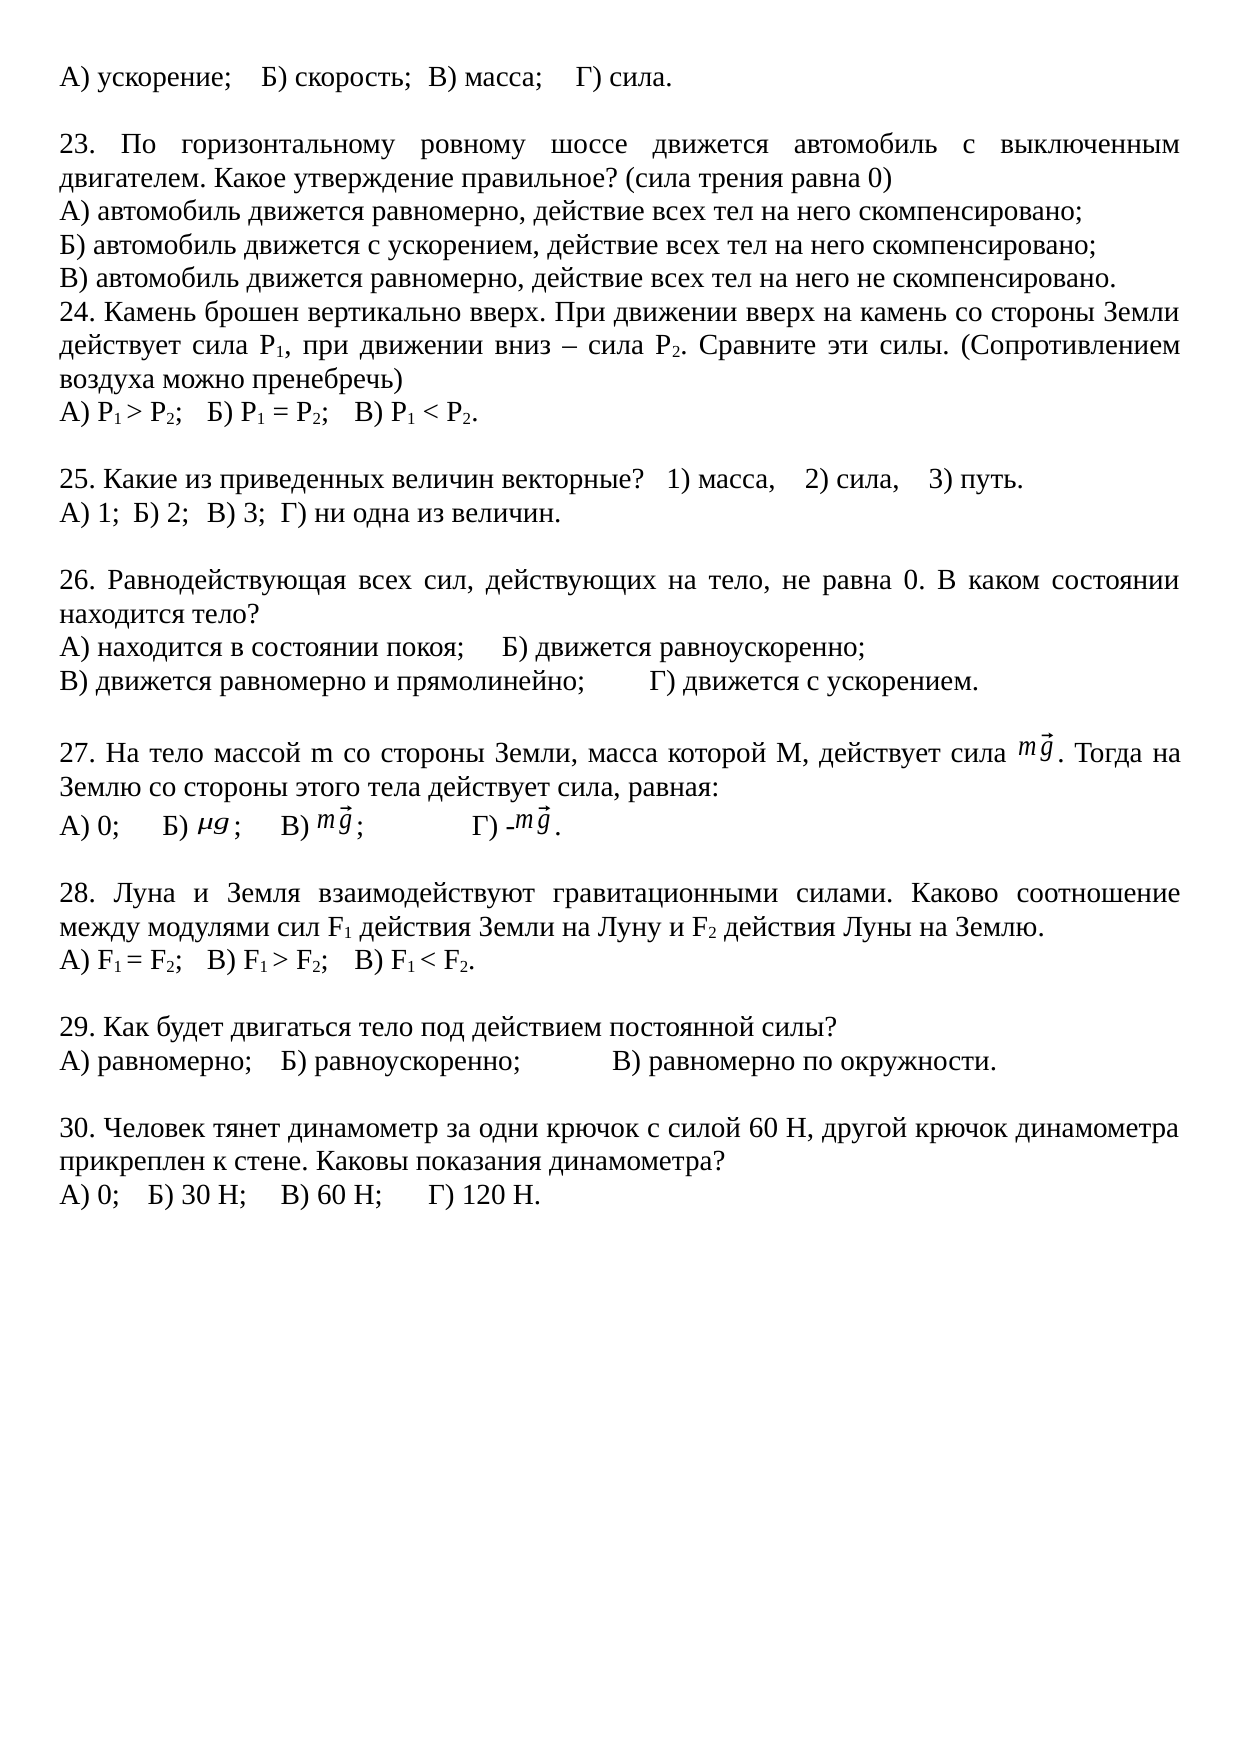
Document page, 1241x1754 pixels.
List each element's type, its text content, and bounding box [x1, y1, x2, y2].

text В) автомобиль движется равномерно, действие всех тел на него не скомпенсировано. [59, 260, 1181, 294]
text А) 1; Б) 2; В) 3; Г) ни одна из величин. [59, 495, 1181, 529]
text 26. Равнодействующая всех сил, действующих на тело, не равна 0. В каком состоянии находится тело? [59, 562, 1181, 629]
text 28. Луна и Земля взаимодействуют гравитационными силами. Каково соотношение между модулями сил F1 действия Земли на Луну и F2 действия Луны на Землю. [59, 875, 1181, 942]
text 29. Как будет двигаться тело под действием постоянной силы? [59, 1009, 1181, 1043]
text В) движется равномерно и прямолинейно; Г) движется с ускорением. [59, 663, 1181, 696]
text 25. Какие из приведенных величин векторные? 1) масса, 2) сила, 3) путь. [59, 462, 1181, 495]
text 27. На тело массой m со стороны Земли, масса которой М, действует сила . Тогда на Землю со стороны этого тела действует сила, равная: [59, 730, 1181, 802]
text Б) автомобиль движется с ускорением, действие всех тел на него скомпенсировано; [59, 227, 1181, 260]
text А) равномерно; Б) равноускоренно; В) равномерно по окружности. [59, 1043, 1181, 1076]
text А) автомобиль движется равномерно, действие всех тел на него скомпенсировано; [59, 193, 1181, 227]
text 24. Камень брошен вертикально вверх. При движении вверх на камень со стороны Земли действует сила P1, при движении вниз – сила Р2. Сравните эти силы. (Сопротивлением воздуха можно пренебречь) [59, 294, 1181, 394]
text А) 0; Б) 30 Н; В) 60 Н; Г) 120 Н. [59, 1177, 1181, 1211]
text A) P1 > P2; Б) P1 = Р2; В) P1 < P2. [59, 394, 1181, 428]
text 23. По горизонтальному ровному шоссе движется автомобиль с выключенным двигателем. Какое утверждение правильное? (сила трения равна 0) [59, 126, 1181, 193]
text А) ускорение; Б) скорость; В) масса; Г) сила. [59, 59, 1181, 93]
text А) 0; Б) ; B) ; Г) -. [59, 802, 1181, 842]
text А) находится в состоянии покоя; Б) движется равноускоренно; [59, 629, 1181, 663]
text A) F1 = F2; B) F1 > F2; B) F1 < F2. [59, 942, 1181, 976]
text 30. Человек тянет динамометр за одни крючок с силой 60 Н, другой крючок динамометра прикреплен к стене. Каковы показания динамометра? [59, 1110, 1181, 1177]
